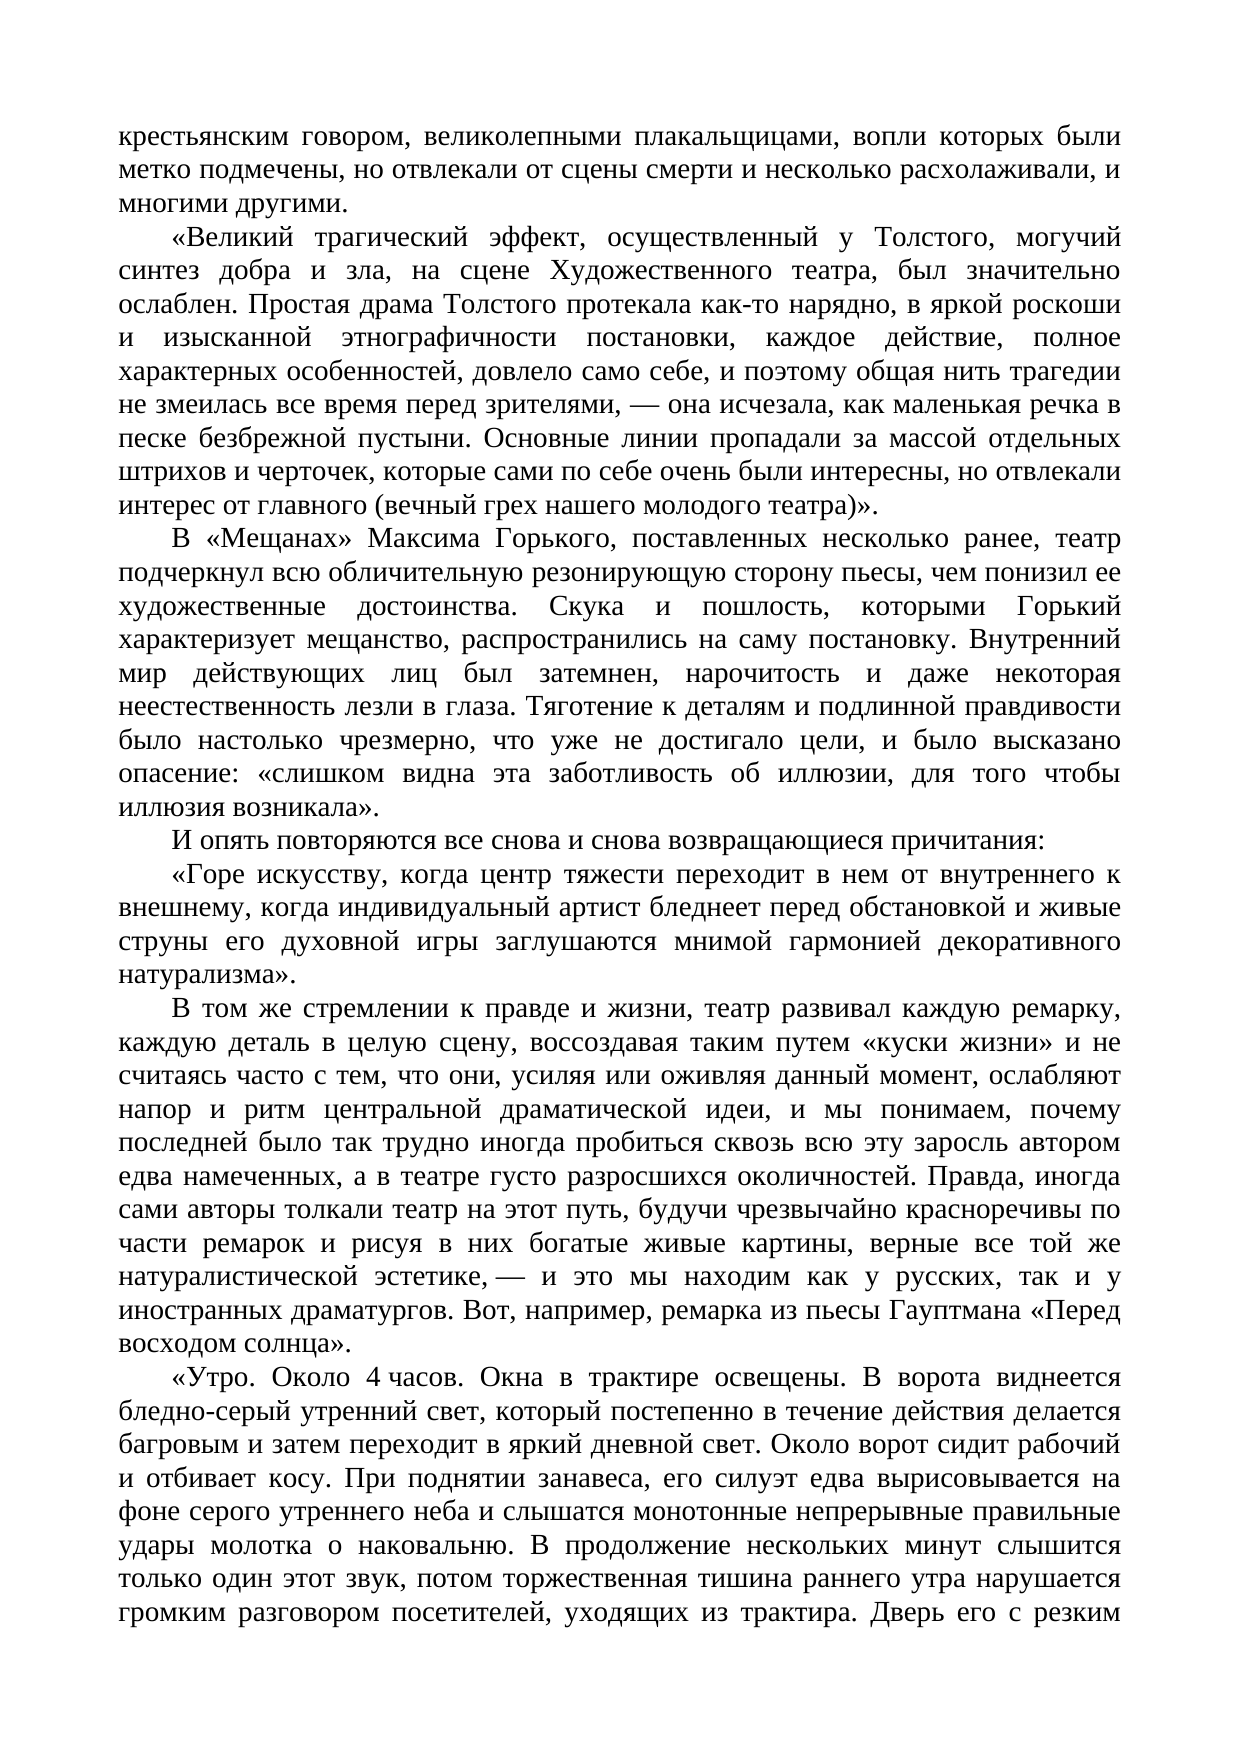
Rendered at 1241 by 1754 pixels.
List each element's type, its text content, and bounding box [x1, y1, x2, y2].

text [118, 118, 1122, 219]
text И опять повторяются все снова и снова возвращающиеся причитания: [118, 822, 1122, 856]
text В «Мещанах» Максима Горького, поставленных несколько ранее, театр подчеркнул всю обличительную {128} резонирующую сторону пьесы, чем понизил ее художественные достоинства. Скука и пошлость, которыми Горький характеризует мещанство, распространились на саму постановку. Внутренний мир действующих лиц был затемнен, нарочитость и даже некоторая неестественность лезли в глаза. Тяготение к деталям и подлинной правдивости было настолько чрезмерно, что уже не достигало цели, и было высказано опасение: «слишком видна эта заботливость об иллюзии, для того чтобы иллюзия возникала». [118, 521, 1122, 822]
text «Горе искусству, когда центр тяжести переходит в нем от внутреннего к внешнему, когда индивидуальный артист бледнеет перед обстановкой и живые струны его духовной игры заглушаются мнимой гармонией декоративного натурализма». [118, 856, 1122, 990]
text «Великий трагический эффект, осуществленный у Толстого, могучий синтез добра и зла, на сцене Художественного театра, был значительно ослаблен. Простая драма Толстого протекала как-то нарядно, в яркой роскоши и изысканной этнографичности постановки, каждое действие, полное характерных особенностей, довлело само себе, и поэтому общая нить трагедии не змеилась все время перед зрителями, — она исчезала, как маленькая речка в песке безбрежной пустыни. Основные линии пропадали за массой отдельных штрихов и черточек, которые сами по себе очень были интересны, но отвлекали интерес от главного (вечный грех нашего молодого театра)». [118, 219, 1122, 521]
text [118, 1359, 1122, 1627]
text В том же стремлении к правде и жизни, театр развивал каждую ремарку, каждую деталь в целую сцену, воссоздавая таким путем «куски жизни» и не считаясь часто с тем, что они, усиляя или оживляя данный момент, ослабляют напор и ритм центральной драматической идеи, и мы понимаем, почему последней было так трудно иногда пробиться сквозь всю эту заросль автором едва намеченных, а в театре густо разросшихся околичностей. Правда, иногда сами авторы толкали театр на этот путь, будучи чрезвычайно красноречивы по части ремарок и рисуя {129} в них богатые живые картины, верные все той же натуралистической эстетике, — и это мы находим как у русских, так и у иностранных драматургов. Вот, например, ремарка из пьесы Гауптмана «Перед восходом солнца». [118, 990, 1122, 1359]
